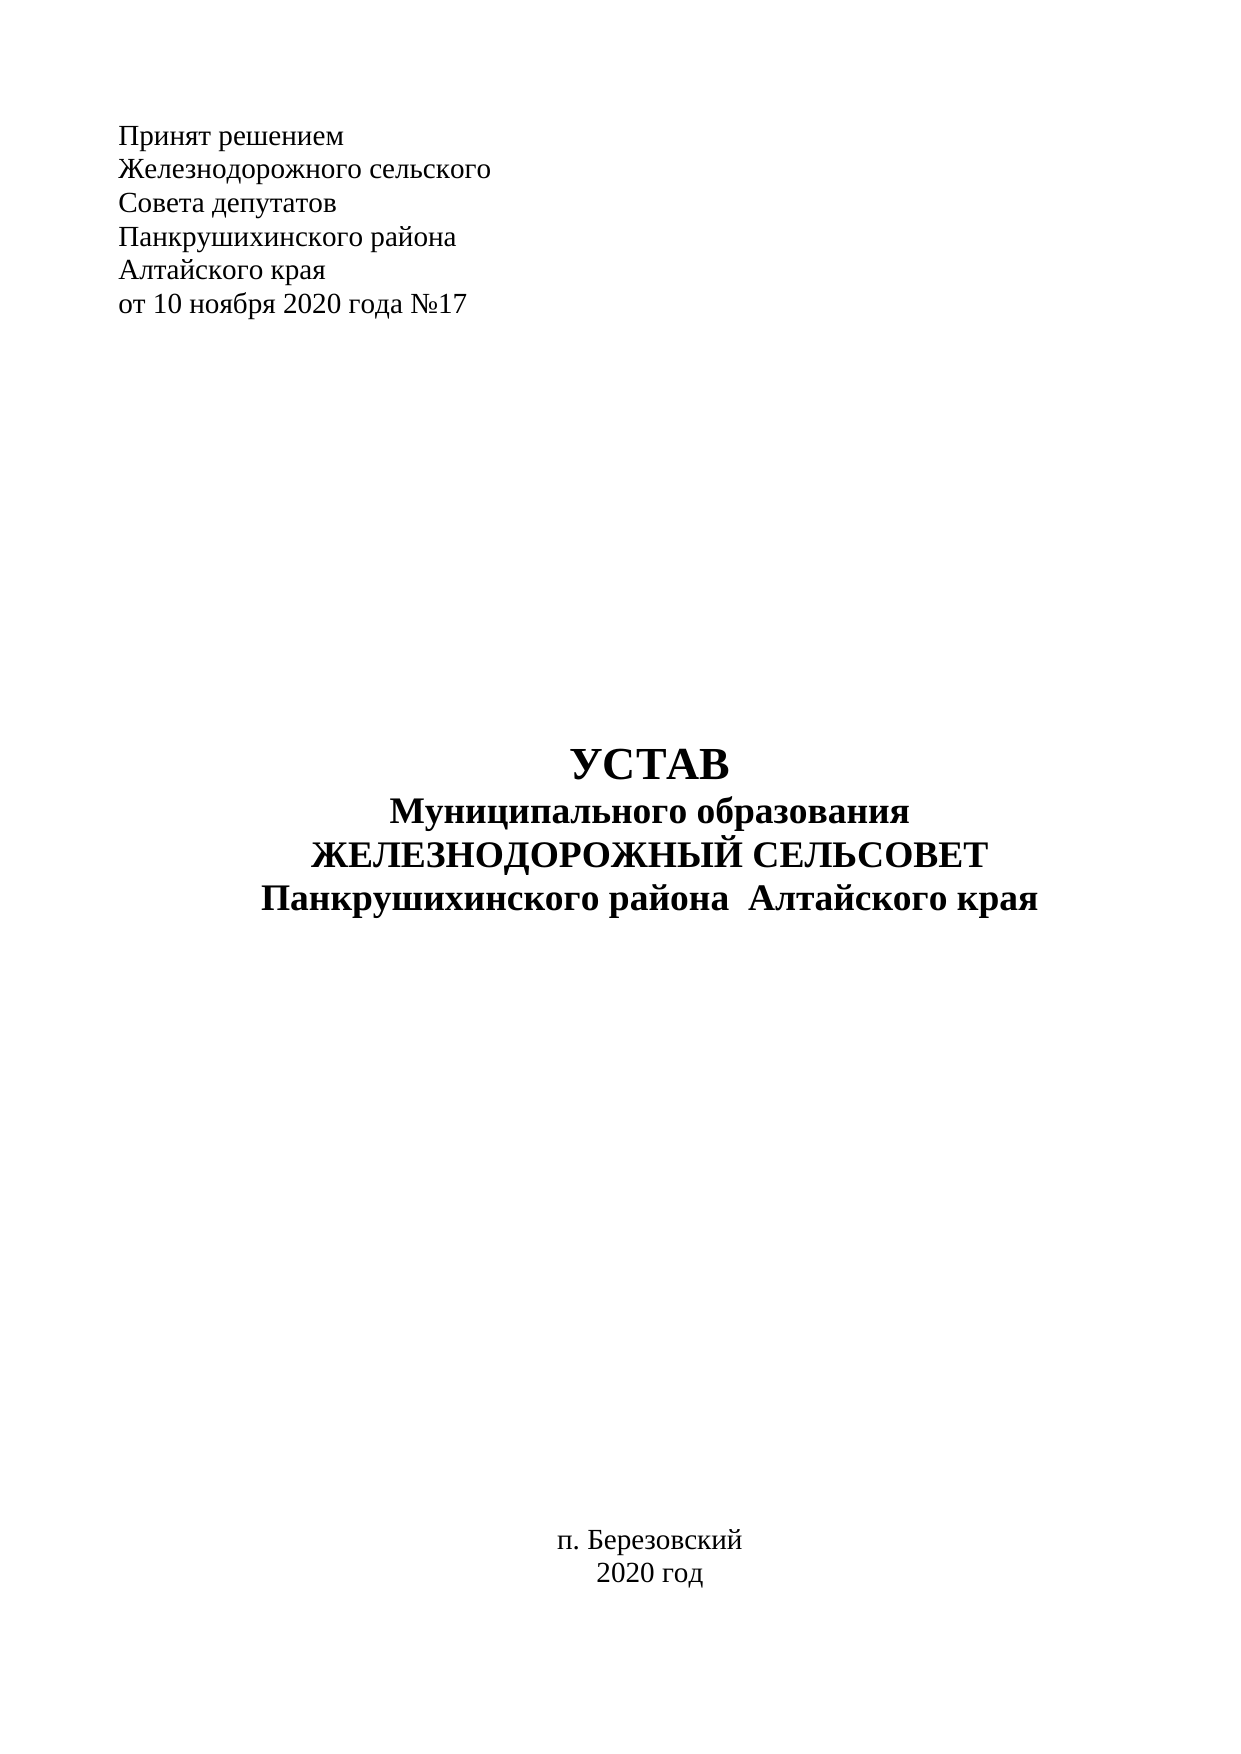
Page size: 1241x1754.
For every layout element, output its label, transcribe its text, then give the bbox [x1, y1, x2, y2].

text Панкрушихинского района [118, 219, 1181, 252]
text Совета депутатов [118, 185, 1181, 219]
text УСТАВ [118, 736, 1181, 789]
text Панкрушихинского района Алтайского края [118, 875, 1181, 918]
text Муниципального образования [118, 789, 1181, 832]
text Железнодорожного сельского [118, 152, 1181, 185]
text 2020 год [118, 1556, 1181, 1589]
text Алтайского края [118, 252, 1181, 286]
text от 10 ноября 2020 года №17 [118, 286, 1181, 319]
text ЖЕЛЕЗНОДОРОЖНЫЙ СЕЛЬСОВЕТ [118, 832, 1181, 875]
text п. Березовский [118, 1522, 1181, 1556]
subtitle Принят решением [118, 118, 1181, 152]
